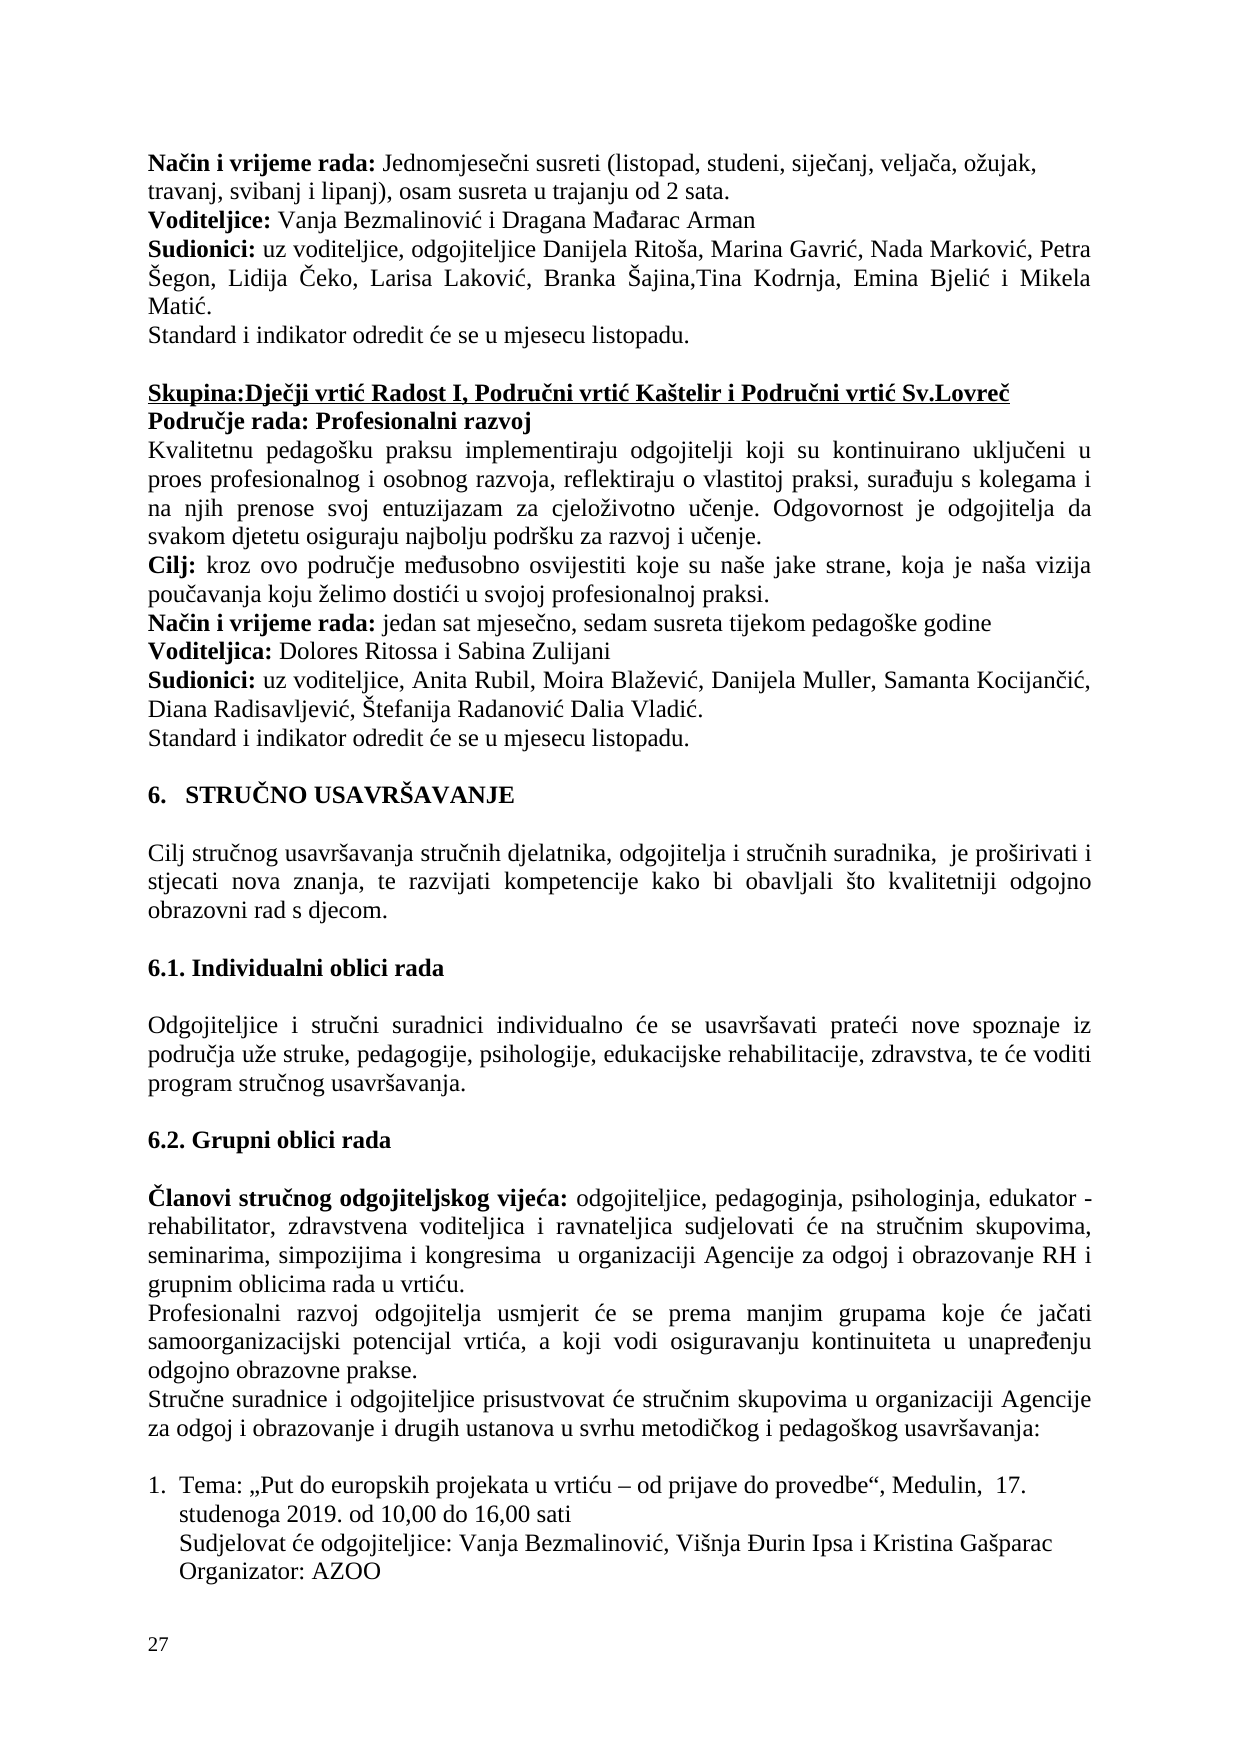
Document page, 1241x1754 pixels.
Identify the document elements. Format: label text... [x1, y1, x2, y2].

list STRUČNO USAVRŠAVANJE [148, 780, 1093, 809]
text Sudionici: uz voditeljice, Anita Rubil, Moira Blažević, Danijela Muller, Samanta Kocijančić, Diana Radisavljević, Štefanija Radanović Dalia Vladić. [148, 665, 1093, 723]
text 6.2. Grupni oblici rada [148, 1125, 1093, 1154]
text Sudjelovat će odgojiteljice: Vanja Bezmalinović, Višnja Đurin Ipsa i Kristina Gašparac [148, 1528, 1093, 1556]
text Sudionici: uz voditeljice, odgojiteljice Danijela Ritoša, Marina Gavrić, Nada Marković, Petra Šegon, Lidija Čeko, Larisa Laković, Branka Šajina,Tina Kodrnja, Emina Bjelić i Mikela Matić. [148, 234, 1093, 320]
text Voditeljice: Vanja Bezmalinović i Dragana Mađarac Arman [148, 205, 1093, 234]
text Cilj stručnog usavršavanja stručnih djelatnika, odgojitelja i stručnih suradnika, je proširivati i stjecati nova znanja, te razvijati kompetencije kako bi obavljali što kvalitetniji odgojno obrazovni rad s djecom. [148, 838, 1093, 924]
text Organizator: AZOO [148, 1556, 1093, 1585]
text 6.1. Individualni oblici rada [148, 953, 1093, 981]
text studenoga 2019. od 10,00 do 16,00 sati [148, 1499, 1093, 1528]
text Način i vrijeme rada: Jednomjesečni susreti (listopad, studeni, siječanj, veljača, ožujak, travanj, svibanj i lipanj), osam susreta u trajanju od 2 sata. [148, 148, 1093, 205]
text Standard i indikator odredit će se u mjesecu listopadu. [148, 320, 1093, 349]
text Odgojiteljice i stručni suradnici individualno će se usavršavati prateći nove spoznaje iz područja uže struke, pedagogije, psihologije, edukacijske rehabilitacije, zdravstva, te će voditi program stručnog usavršavanja. [148, 1010, 1093, 1096]
text Stručne suradnice i odgojiteljice prisustvovat će stručnim skupovima u organizaciji Agencije za odgoj i obrazovanje i drugih ustanova u svrhu metodičkog i pedagoškog usavršavanja: [148, 1384, 1093, 1441]
text Profesionalni razvoj odgojitelja usmjerit će se prema manjim grupama koje će jačati samoorganizacijski potencijal vrtića, a koji vodi osiguravanju kontinuiteta u unapređenju odgojno obrazovne prakse. [148, 1298, 1093, 1384]
text Skupina:Dječji vrtić Radost I, Područni vrtić Kaštelir i Područni vrtić Sv.Lovreč [148, 378, 1093, 406]
text 1. Tema: „Put do europskih projekata u vrtiću – od prijave do provedbe“, Medulin, 17. [148, 1470, 1093, 1499]
text Područje rada: Profesionalni razvoj [148, 406, 1093, 435]
text Kvalitetnu pedagošku praksu implementiraju odgojitelji koji su kontinuirano uključeni u proes profesionalnog i osobnog razvoja, reflektiraju o vlastitoj praksi, surađuju s kolegama i na njih prenose svoj entuzijazam za cjeloživotno učenje. Odgovornost je odgojitelja da svakom djetetu osiguraju najbolju podršku za razvoj i učenje. [148, 435, 1093, 550]
text Standard i indikator odredit će se u mjesecu listopadu. [148, 723, 1093, 751]
text Cilj: kroz ovo područje međusobno osvijestiti koje su naše jake strane, koja je naša vizija poučavanja koju želimo dostići u svojoj profesionalnoj praksi. [148, 550, 1093, 608]
text Članovi stručnog odgojiteljskog vijeća: odgojiteljice, pedagoginja, psihologinja, edukator - rehabilitator, zdravstvena voditeljica i ravnateljica sudjelovati će na stručnim skupovima, seminarima, simpozijima i kongresima u organizaciji Agencije za odgoj i obrazovanje RH i grupnim oblicima rada u vrtiću. [148, 1183, 1093, 1298]
text Voditeljica: Dolores Ritossa i Sabina Zulijani [148, 636, 1093, 665]
text Način i vrijeme rada: jedan sat mjesečno, sedam susreta tijekom pedagoške godine [148, 608, 1093, 636]
